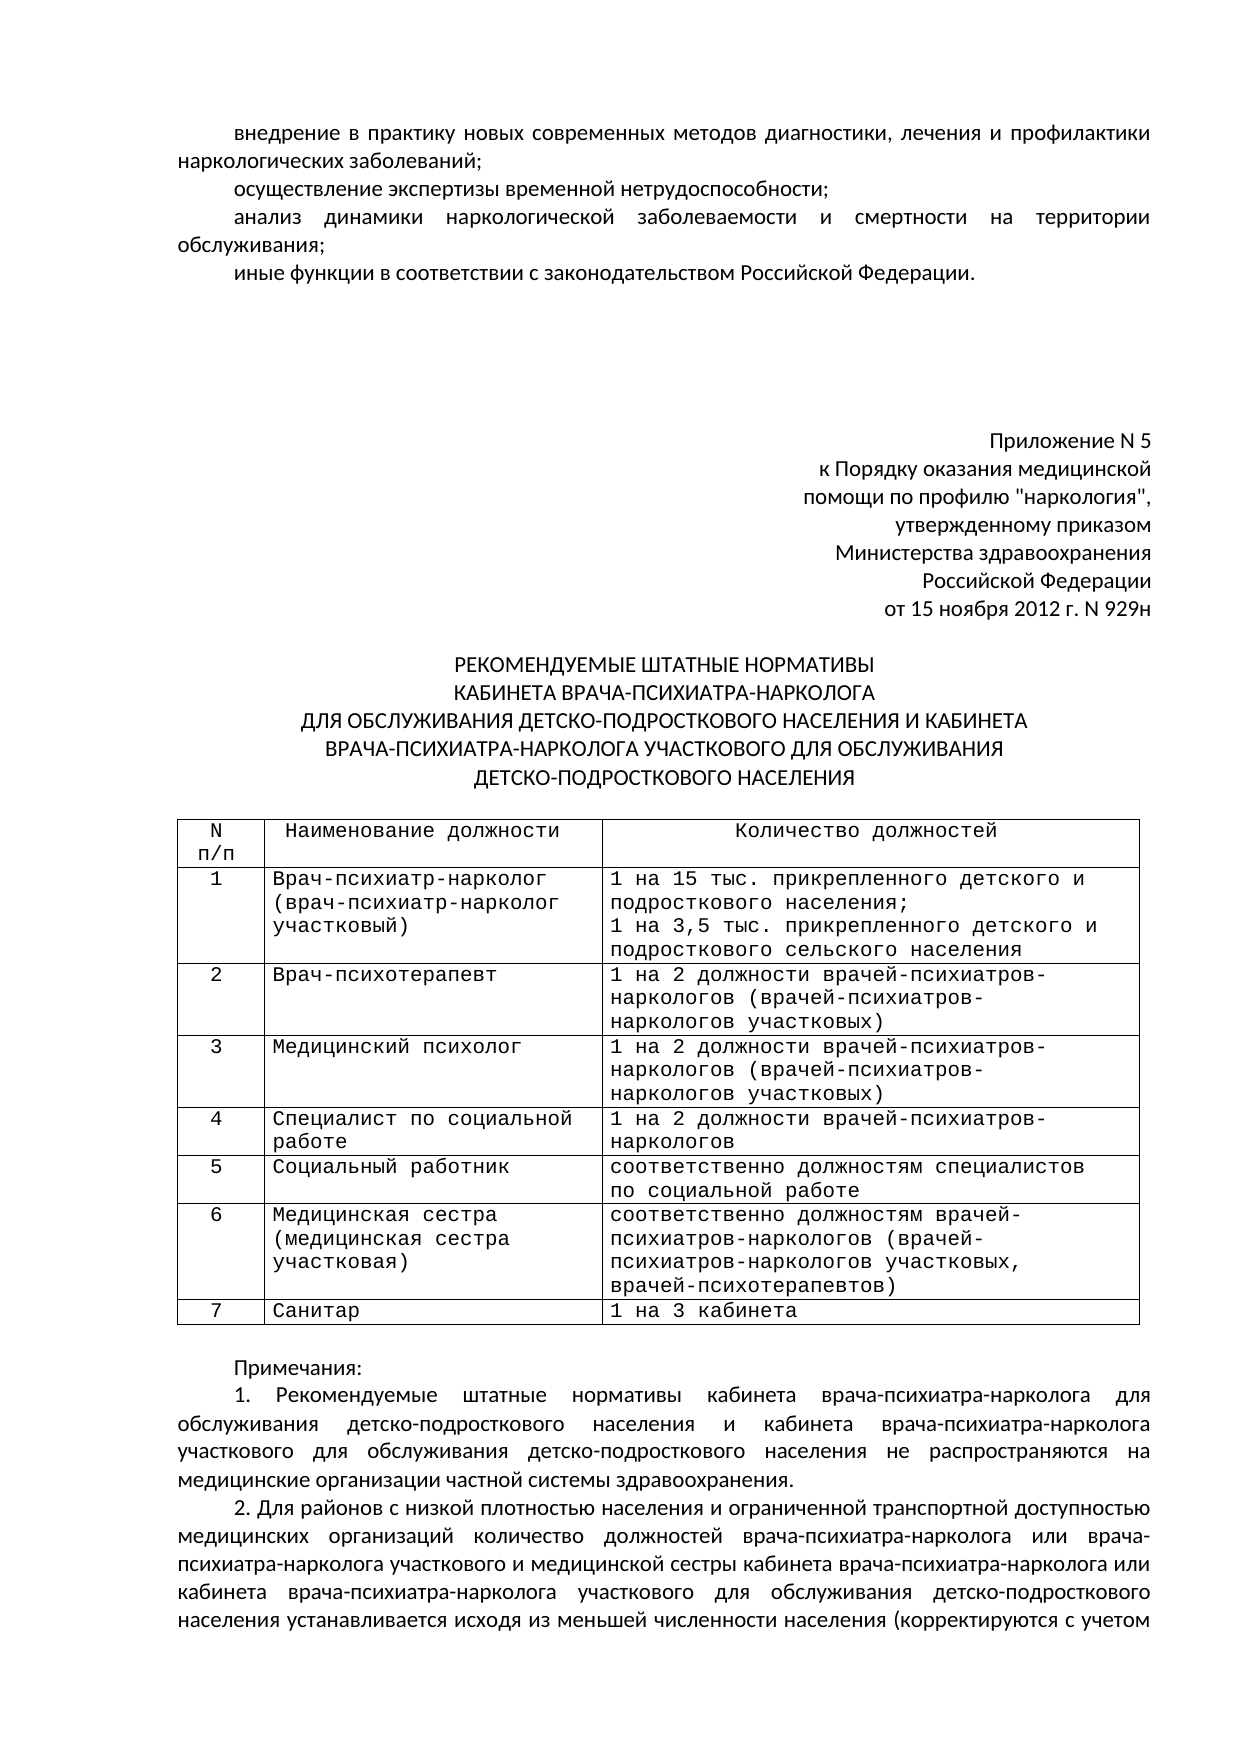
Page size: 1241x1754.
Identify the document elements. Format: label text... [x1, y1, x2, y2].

text Примечания: [177, 1353, 1152, 1381]
table_cell 1 на 3 кабинета [603, 1300, 1139, 1323]
table_cell 5 [178, 1156, 264, 1203]
text ВРАЧА-ПСИХИАТРА-НАРКОЛОГА УЧАСТКОВОГО ДЛЯ ОБСЛУЖИВАНИЯ [177, 734, 1152, 763]
text утвержденному приказом [177, 510, 1152, 538]
text анализ динамики наркологической заболеваемости и смертности на территории обслуживания; [177, 202, 1152, 258]
text ДЕТСКО-ПОДРОСТКОВОГО НАСЕЛЕНИЯ [177, 763, 1152, 791]
text иные функции в соответствии с законодательством Российской Федерации. [177, 258, 1152, 286]
table_cell 2 [178, 964, 264, 1034]
text внедрение в практику новых современных методов диагностики, лечения и профилактики наркологических заболеваний; [177, 118, 1152, 174]
text Министерства здравоохранения [177, 538, 1152, 566]
table_cell Врач-психиатр-нарколог (врач-психиатр-нарколог участковый) [265, 868, 602, 963]
table_cell 1 [178, 868, 264, 963]
text от 15 ноября 2012 г. N 929н [177, 594, 1152, 622]
table_cell Санитар [265, 1300, 602, 1323]
table_cell соответственно должностям врачей- психиатров-наркологов (врачей- психиатров-наркологов участковых, врачей-психотерапевтов) [603, 1204, 1139, 1299]
table_cell 1 на 2 должности врачей-психиатров- наркологов (врачей-психиатров- наркологов участковых) [603, 964, 1139, 1034]
table_cell 3 [178, 1036, 264, 1107]
text осуществление экспертизы временной нетрудоспособности; [177, 174, 1152, 202]
table_cell 4 [178, 1108, 264, 1155]
table_header Количество должностей [603, 820, 1139, 867]
table_cell Социальный работник [265, 1156, 602, 1203]
text помощи по профилю "наркология", [177, 482, 1152, 510]
table_cell 1 на 15 тыс. прикрепленного детского и подросткового населения; 1 на 3,5 тыс. прикрепленного детского и подросткового сельского населения [603, 868, 1139, 963]
table_cell Медицинский психолог [265, 1036, 602, 1107]
table_cell Врач-психотерапевт [265, 964, 602, 1034]
text РЕКОМЕНДУЕМЫЕ ШТАТНЫЕ НОРМАТИВЫ [177, 651, 1152, 678]
text КАБИНЕТА ВРАЧА-ПСИХИАТРА-НАРКОЛОГА [177, 678, 1152, 707]
table_header N п/п [178, 820, 264, 867]
text к Порядку оказания медицинской [177, 454, 1152, 482]
text 1. Рекомендуемые штатные нормативы кабинета врача-психиатра-нарколога для обслуживания детско-подросткового населения и кабинета врача-психиатра-нарколога участкового для обслуживания детско-подросткового населения не распространяются на медицинские организации частной системы здравоохранения. [177, 1381, 1152, 1493]
table_cell Специалист по социальной работе [265, 1108, 602, 1155]
table_cell 1 на 2 должности врачей-психиатров- наркологов [603, 1108, 1139, 1155]
table_cell 1 на 2 должности врачей-психиатров- наркологов (врачей-психиатров- наркологов участковых) [603, 1036, 1139, 1107]
table_cell Медицинская сестра (медицинская сестра участковая) [265, 1204, 602, 1299]
table_cell 7 [178, 1300, 264, 1323]
text ДЛЯ ОБСЛУЖИВАНИЯ ДЕТСКО-ПОДРОСТКОВОГО НАСЕЛЕНИЯ И КАБИНЕТА [177, 707, 1152, 734]
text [177, 1493, 1152, 1633]
table_header Наименование должности [265, 820, 602, 867]
table_cell соответственно должностям специалистов по социальной работе [603, 1156, 1139, 1203]
text Российской Федерации [177, 566, 1152, 594]
text Приложение N 5 [177, 426, 1152, 454]
table_cell 6 [178, 1204, 264, 1299]
